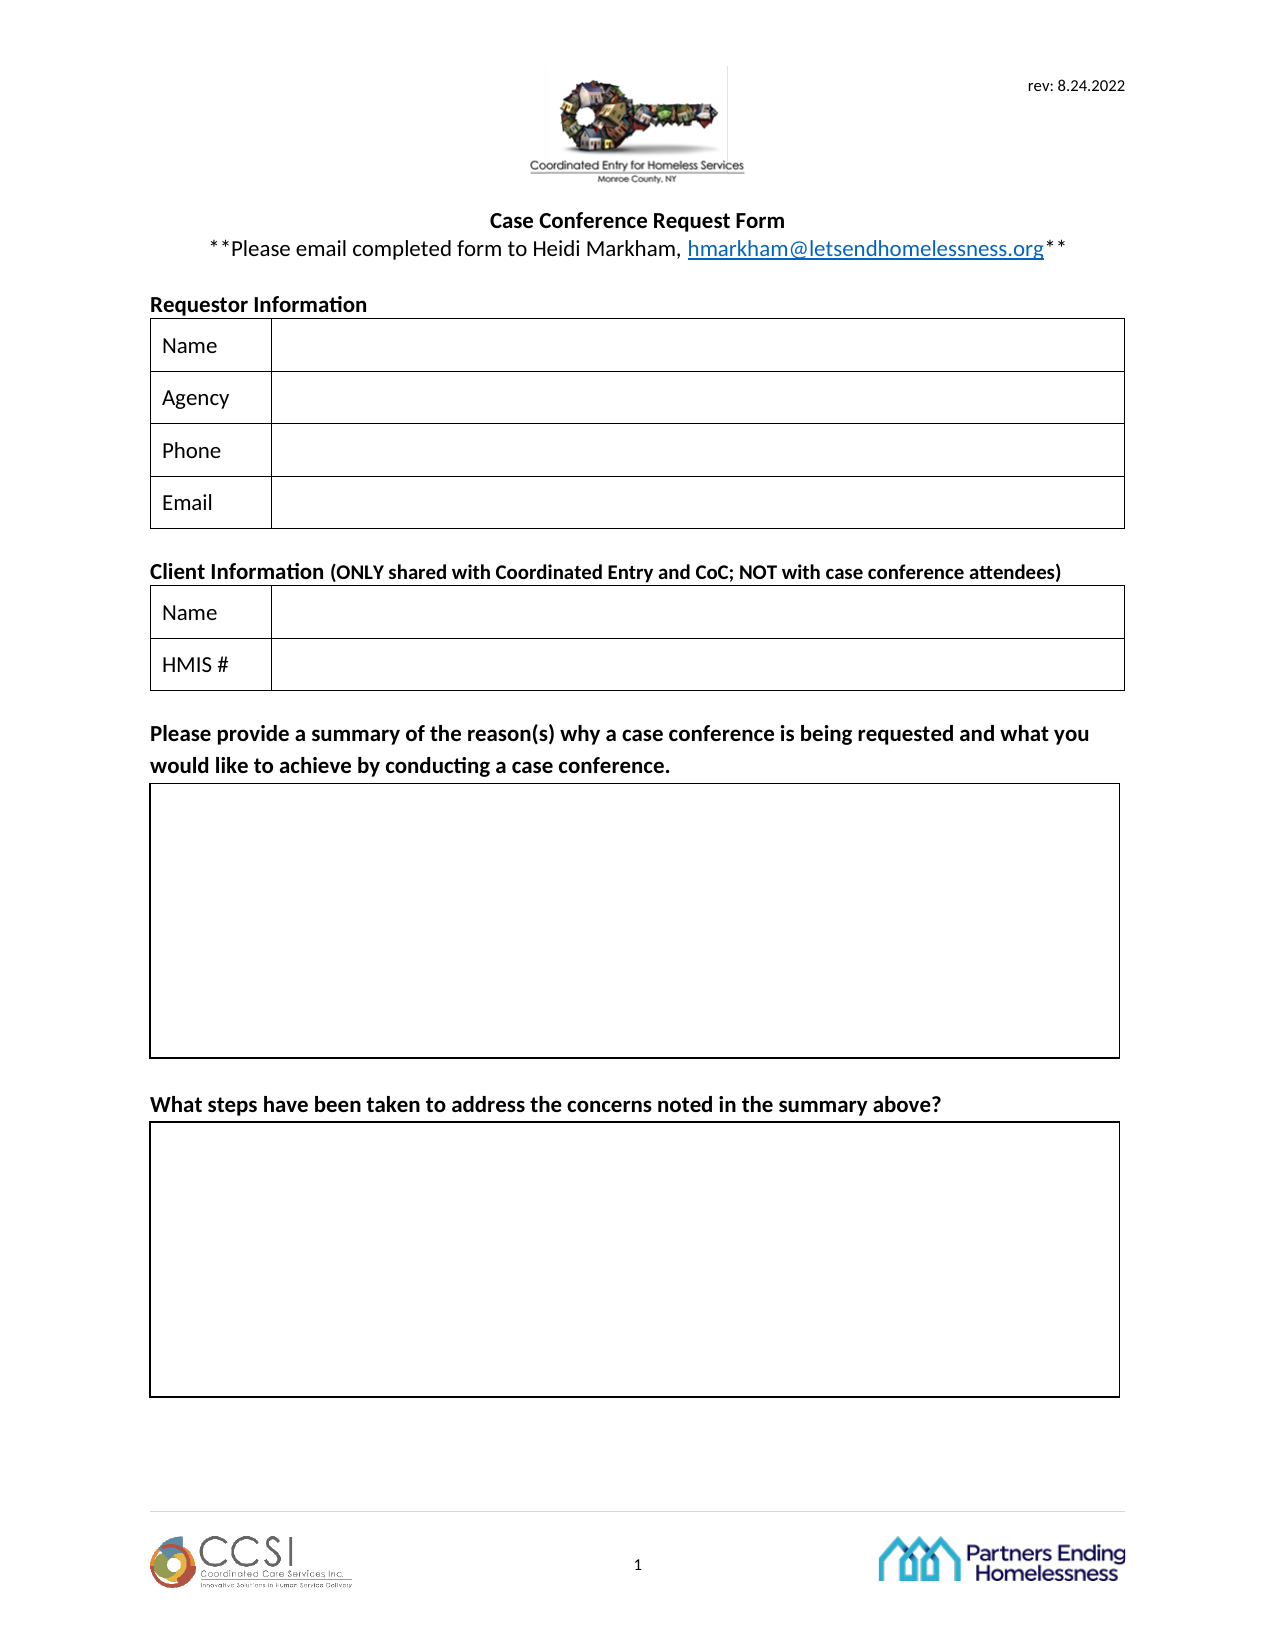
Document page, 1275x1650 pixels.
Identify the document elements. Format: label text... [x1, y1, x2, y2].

table_cell [272, 424, 1124, 476]
text **Please email completed form to Heidi Markham, hmarkham@letsendhomelessness.org** [150, 234, 1125, 262]
text Requestor Information [150, 290, 1125, 318]
table_cell [272, 639, 1124, 690]
table_cell HMIS # [151, 639, 271, 690]
text Please provide a summary of the reason(s) why a case conference is being requested and what you would like to achieve by conducting a case conference. [150, 719, 1125, 779]
table_cell [272, 372, 1124, 423]
text What steps have been taken to address the concerns noted in the summary above? [150, 1090, 1125, 1118]
table_header [272, 319, 1124, 371]
picture [511, 66, 764, 199]
table_cell Phone [151, 424, 271, 476]
table_cell [272, 477, 1124, 528]
table_cell Email [151, 477, 271, 528]
table_header [272, 586, 1124, 638]
table_header Name [151, 319, 271, 371]
picture [878, 1535, 1125, 1581]
picture [150, 1536, 352, 1588]
table_cell Agency [151, 372, 271, 423]
text Client Information (ONLY shared with Coordinated Entry and CoC; NOT with case conference attendees) [150, 557, 1125, 585]
table_header Name [151, 586, 271, 638]
text Case Conference Request Form [150, 206, 1125, 234]
